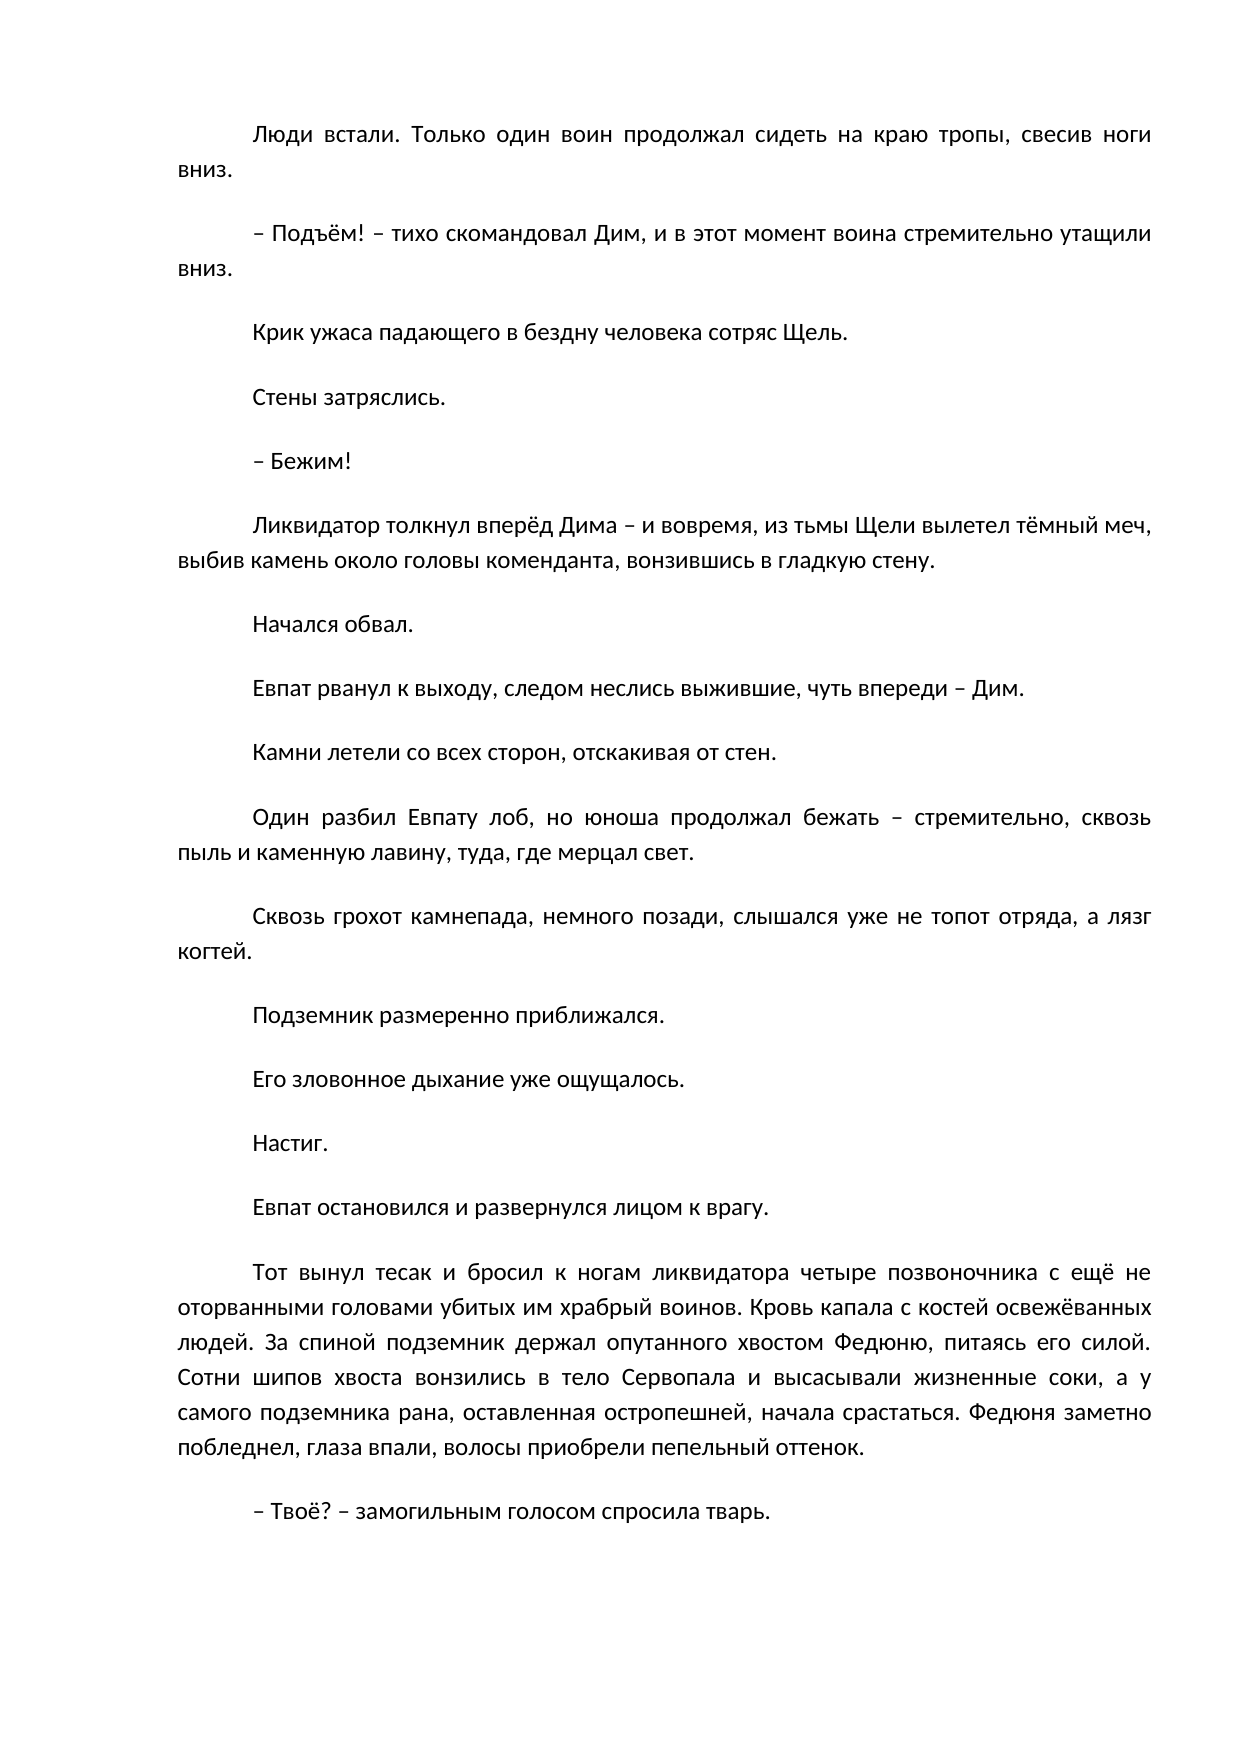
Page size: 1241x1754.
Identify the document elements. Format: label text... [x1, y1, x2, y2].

text Тот вынул тесак и бросил к ногам ликвидатора четыре позвоночника с ещё не оторванными головами убитых им храбрый воинов. Кровь капала с костей освежёванных людей. За спиной подземник держал опутанного хвостом Федюню, питаясь его силой. Сотни шипов хвоста вонзились в тело Сервопала и высасывали жизненные соки, а у самого подземника рана, оставленная остропешней, начала срастаться. Федюня заметно побледнел, глаза впали, волосы приобрели пепельный оттенок. [177, 1256, 1152, 1461]
text Начался обвал. [177, 608, 1152, 639]
text Евпат остановился и развернулся лицом к врагу. [177, 1191, 1152, 1222]
text Настиг. [177, 1127, 1152, 1158]
text Камни летели со всех сторон, отскакивая от стен. [177, 736, 1152, 767]
text – Подъём! – тихо скомандовал Дим, и в этот момент воина стремительно утащили вниз. [177, 217, 1152, 283]
text Подземник размеренно приближался. [177, 999, 1152, 1029]
text Ликвидатор толкнул вперёд Дима – и вовремя, из тьмы Щели вылетел тёмный меч, выбив камень около головы коменданта, вонзившись в гладкую стену. [177, 509, 1152, 574]
text Стены затряслись. [177, 381, 1152, 411]
text Евпат рванул к выходу, следом неслись выжившие, чуть впереди – Дим. [177, 672, 1152, 703]
text Люди встали. Только один воин продолжал сидеть на краю тропы, свесив ноги вниз. [177, 118, 1152, 184]
text – Твоё? – замогильным голосом спросила тварь. [177, 1495, 1152, 1525]
text Сквозь грохот камнепада, немного позади, слышался уже не топот отряда, а лязг когтей. [177, 900, 1152, 965]
text Его зловонное дыхание уже ощущалось. [177, 1063, 1152, 1094]
text – Бежим! [177, 445, 1152, 475]
text Один разбил Евпату лоб, но юноша продолжал бежать – стремительно, сквозь пыль и каменную лавину, туда, где мерцал свет. [177, 801, 1152, 866]
text Крик ужаса падающего в бездну человека сотряс Щель. [177, 316, 1152, 347]
